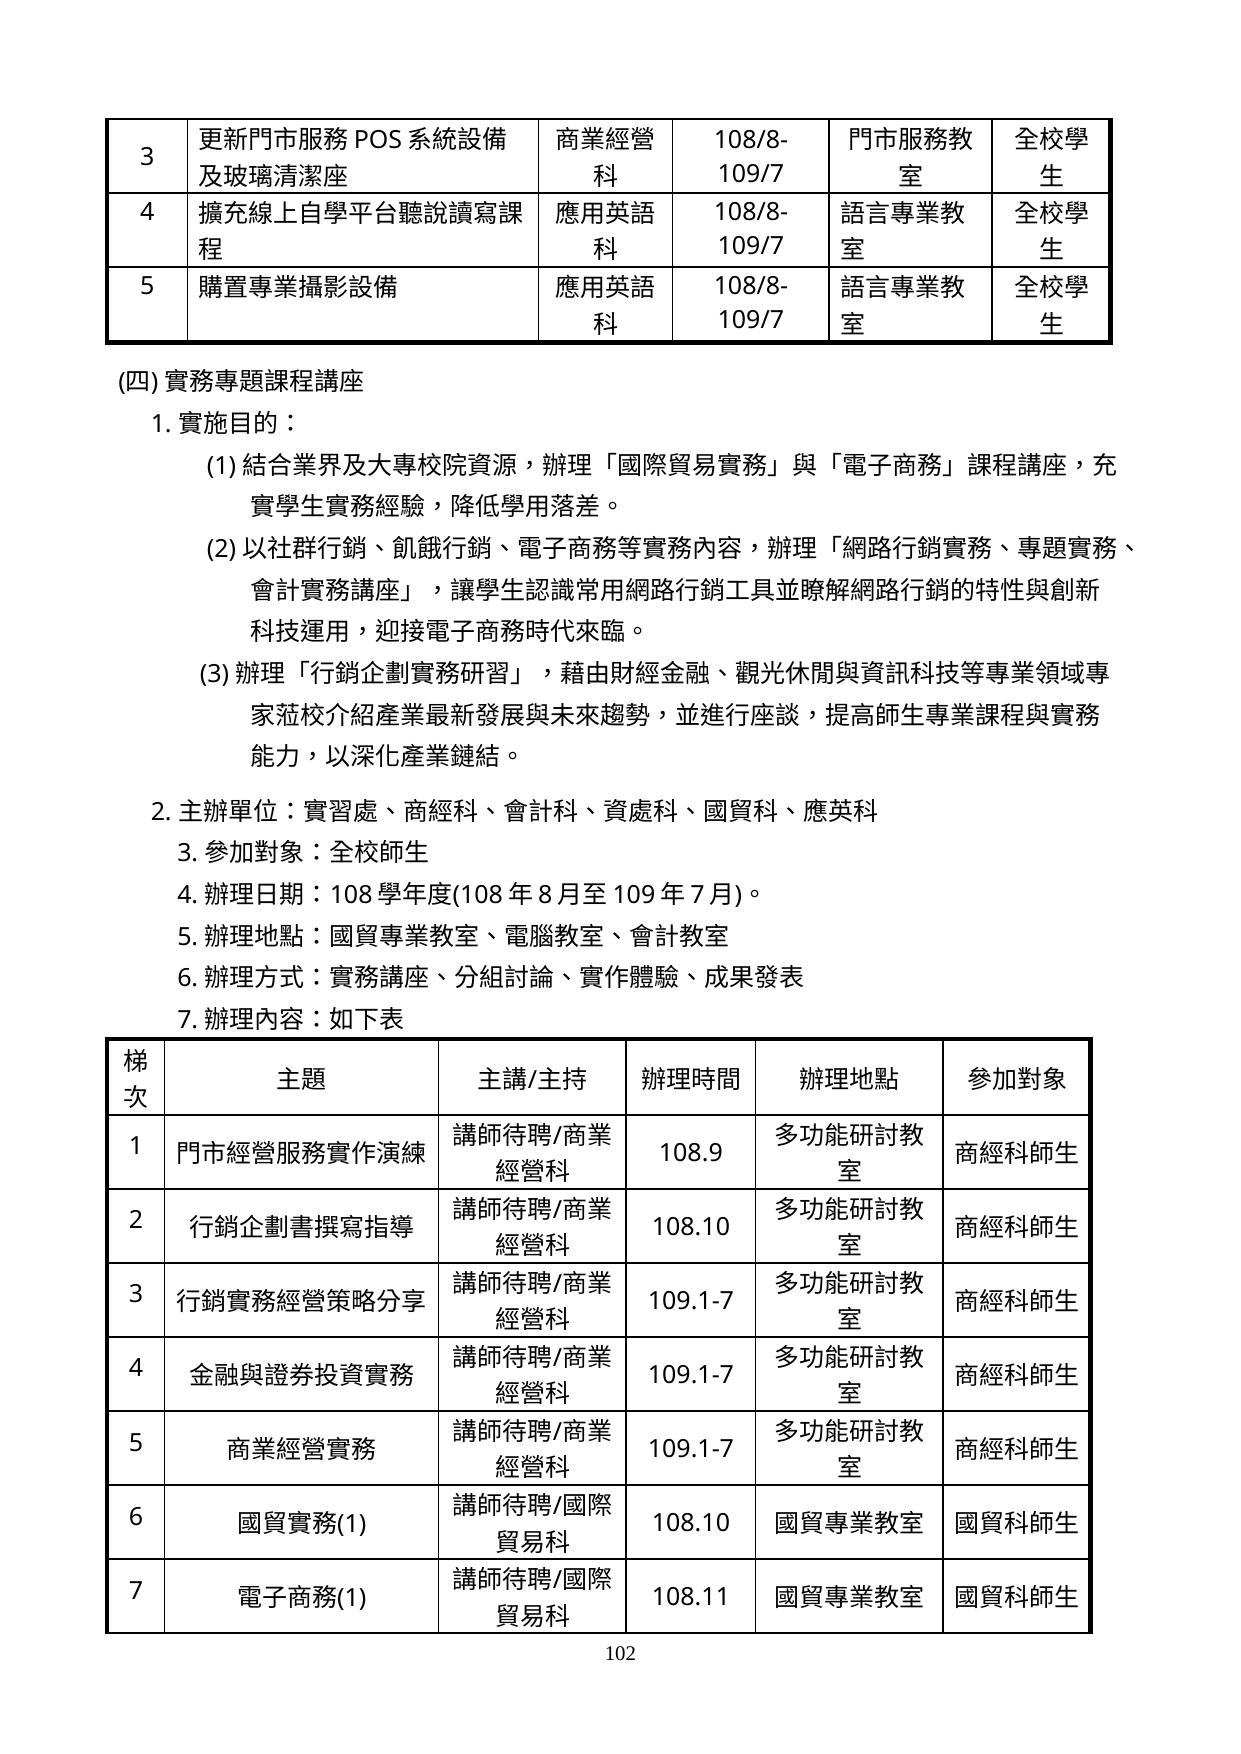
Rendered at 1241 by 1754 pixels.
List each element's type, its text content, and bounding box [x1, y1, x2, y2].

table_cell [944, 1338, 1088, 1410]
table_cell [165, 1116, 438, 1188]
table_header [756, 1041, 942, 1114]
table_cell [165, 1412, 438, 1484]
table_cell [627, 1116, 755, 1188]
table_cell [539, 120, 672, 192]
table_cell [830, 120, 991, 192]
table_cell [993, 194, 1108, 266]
text (2) 以社群行銷、飢餓行銷、電子商務等實務內容，辦理「網路行銷實務、專題實務、會計實務講座」，讓學生認識常用網路行銷工具並瞭解網路行銷的特性與創新科技運用，迎接電子商務時代來臨。 [207, 524, 1122, 649]
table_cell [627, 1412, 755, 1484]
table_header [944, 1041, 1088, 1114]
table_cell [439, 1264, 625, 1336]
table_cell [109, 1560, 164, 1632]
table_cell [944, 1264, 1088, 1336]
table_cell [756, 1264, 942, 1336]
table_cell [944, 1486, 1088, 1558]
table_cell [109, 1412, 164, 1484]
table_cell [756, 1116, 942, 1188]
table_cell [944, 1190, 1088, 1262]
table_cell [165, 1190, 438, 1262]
text 4. 辦理日期：108學年度(108年8月至109年7月)。 [177, 870, 1122, 912]
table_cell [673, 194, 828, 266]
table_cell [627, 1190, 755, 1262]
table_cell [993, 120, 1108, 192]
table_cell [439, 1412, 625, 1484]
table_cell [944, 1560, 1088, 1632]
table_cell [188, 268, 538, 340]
text (1) 結合業界及大專校院資源，辦理「國際貿易實務」與「電子商務」課程講座，充實學生實務經驗，降低學用落差。 [207, 441, 1122, 524]
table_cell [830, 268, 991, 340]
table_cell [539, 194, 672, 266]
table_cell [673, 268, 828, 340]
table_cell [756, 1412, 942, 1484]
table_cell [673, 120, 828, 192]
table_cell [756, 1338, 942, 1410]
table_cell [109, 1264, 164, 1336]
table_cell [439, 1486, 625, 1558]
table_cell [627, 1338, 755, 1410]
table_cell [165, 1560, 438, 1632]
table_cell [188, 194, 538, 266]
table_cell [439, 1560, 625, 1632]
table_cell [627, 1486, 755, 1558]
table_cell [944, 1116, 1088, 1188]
text (3) 辦理「行銷企劃實務研習」，藉由財經金融、觀光休閒與資訊科技等專業領域專家蒞校介紹產業最新發展與未來趨勢，並進行座談，提高師生專業課程與實務能力，以深化產業鏈結。 [187, 649, 1122, 774]
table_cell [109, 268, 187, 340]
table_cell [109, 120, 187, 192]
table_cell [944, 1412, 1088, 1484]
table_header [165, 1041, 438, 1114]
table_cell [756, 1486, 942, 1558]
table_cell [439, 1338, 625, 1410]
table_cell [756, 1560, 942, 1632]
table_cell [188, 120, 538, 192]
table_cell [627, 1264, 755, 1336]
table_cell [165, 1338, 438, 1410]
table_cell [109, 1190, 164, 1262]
text 6. 辦理方式：實務講座、分組討論、實作體驗、成果發表 7. 辦理內容：如下表 [177, 953, 1122, 1037]
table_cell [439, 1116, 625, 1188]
text 5. 辦理地點：國貿專業教室、電腦教室、會計教室 [177, 912, 1122, 953]
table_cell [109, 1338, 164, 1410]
text 3. 參加對象：全校師生 [177, 828, 1122, 870]
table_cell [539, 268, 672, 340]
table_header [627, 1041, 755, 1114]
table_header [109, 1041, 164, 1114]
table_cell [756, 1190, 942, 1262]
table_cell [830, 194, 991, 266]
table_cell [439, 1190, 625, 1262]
text (四) 實務專題課程講座 1. 實施目的： [118, 357, 1122, 441]
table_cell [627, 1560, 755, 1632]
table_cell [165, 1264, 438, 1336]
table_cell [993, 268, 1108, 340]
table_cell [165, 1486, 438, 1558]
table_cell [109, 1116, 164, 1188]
text 2. 主辦單位：實習處、商經科、會計科、資處科、國貿科、應英科 [118, 787, 1122, 828]
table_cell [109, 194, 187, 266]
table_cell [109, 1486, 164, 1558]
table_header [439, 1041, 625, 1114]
